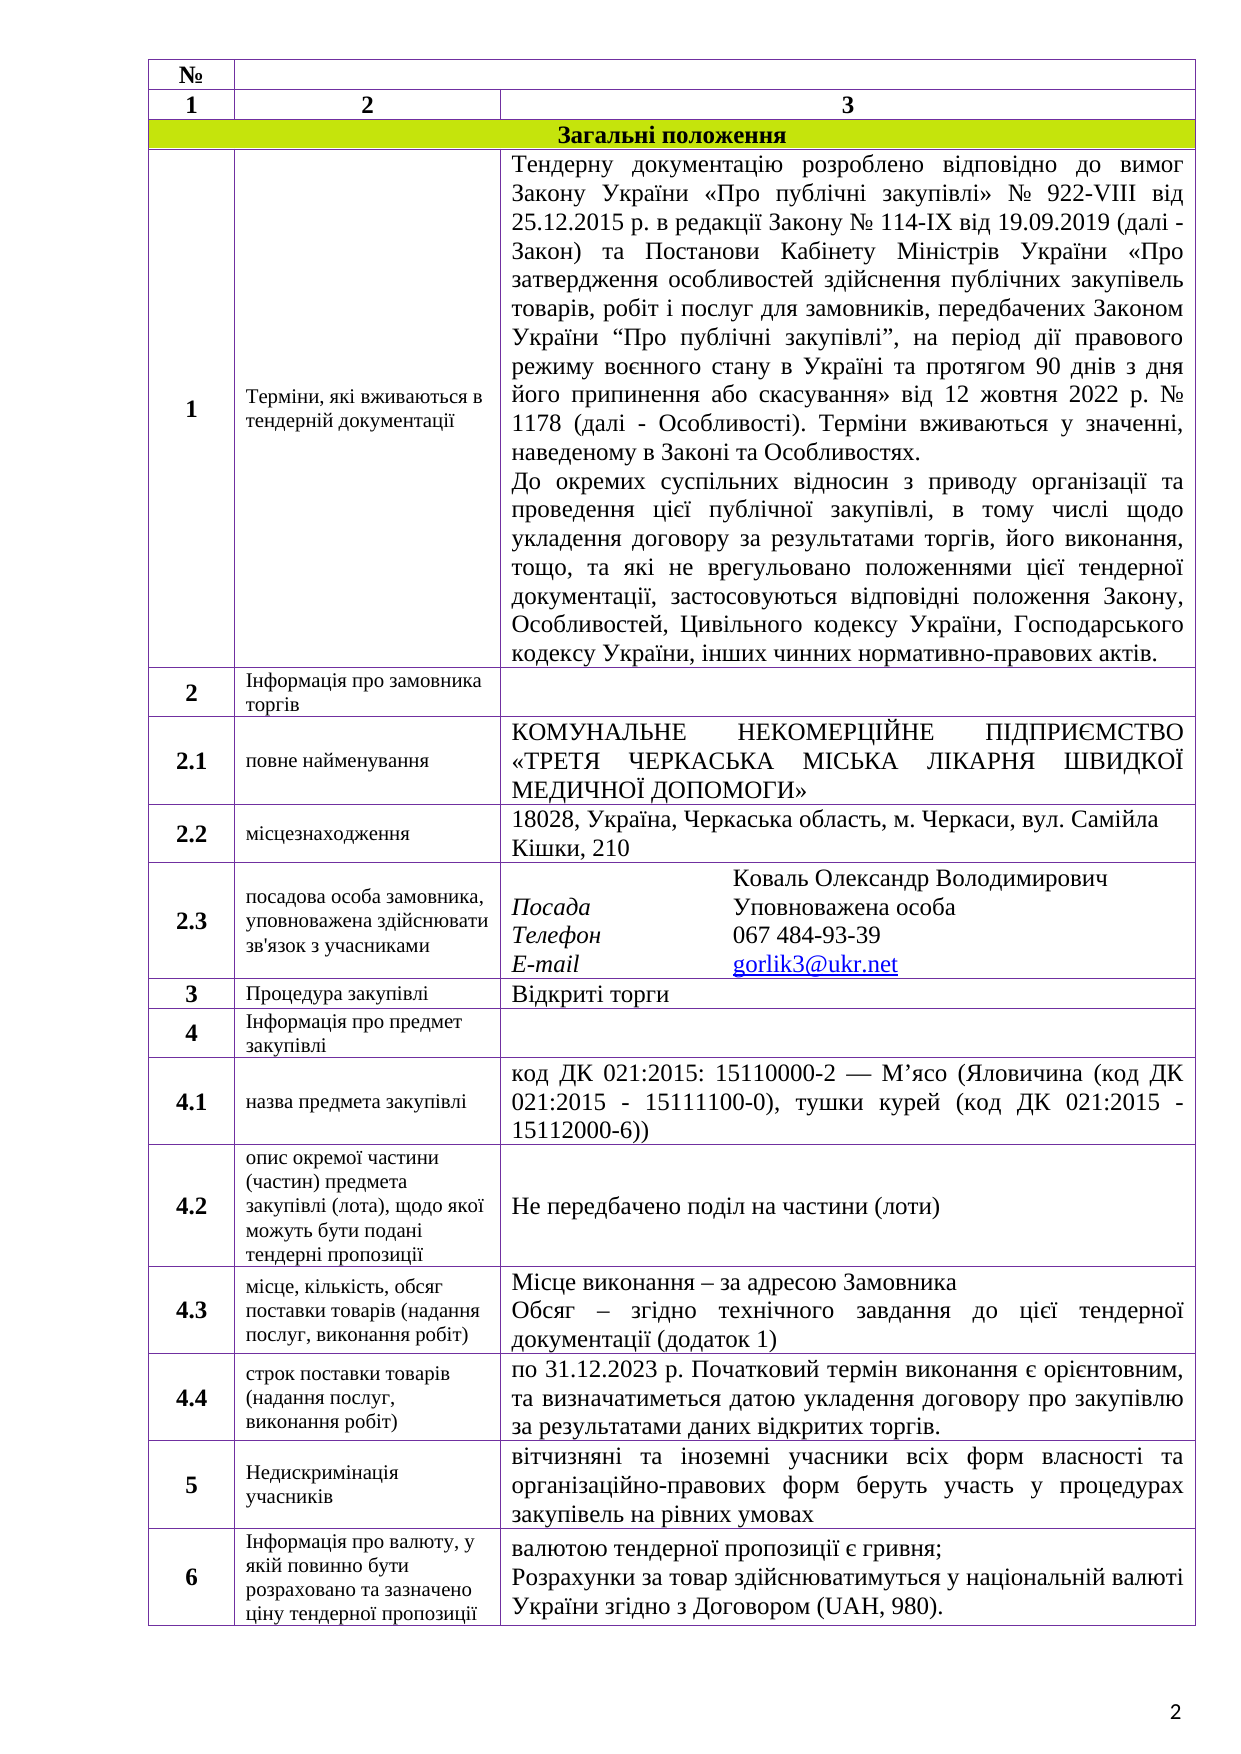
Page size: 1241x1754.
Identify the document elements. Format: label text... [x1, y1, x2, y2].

table_cell 6 [149, 1529, 234, 1625]
table_cell Процедура закупівлі [235, 979, 500, 1008]
table_cell 4.4 [149, 1354, 234, 1440]
table_cell 4.2 [149, 1145, 234, 1266]
table_cell Інформація про предмет закупівлі [235, 1009, 500, 1057]
table_cell Тендерну документацію розроблено відповідно до вимог Закону України «Про публічні закупівлі» № 922-VIII від 25.12.2015 р. в редакції Закону № 114-IX від 19.09.2019 (далі - Закон) та Постанови Кабінету Міністрів України «Про затвердження особливостей здійснення публічних закупівель товарів, робіт і послуг для замовників, передбачених Законом України “Про публічні закупівлі”, на період дії правового режиму воєнного стану в Україні та протягом 90 днів з дня його припинення або скасування» від 12 жовтня 2022 р. № 1178 (далі - Особливості). Терміни вживаються у значенні, наведеному в Законі та Особливостях. До окремих суспільних відносин з приводу організації та проведення цієї публічної закупівлі, в тому числі щодо укладення договору за результатами торгів, його виконання, тощо, та які не врегульовано положеннями цієї тендерної документації, застосовуються відповідні положення Закону, Особливостей, Цивільного кодексу України, Господарського кодексу України, інших чинних нормативно-правових актів. [501, 150, 1195, 667]
table_cell Місце виконання – за адресою Замовника Обсяг – згідно технічного завдання до цієї тендерної документації (додаток 1) [501, 1267, 1195, 1353]
table_header [235, 60, 1195, 89]
table_cell посадова особа замовника, уповноважена здійснювати зв'язок з учасниками [235, 863, 500, 978]
table_cell [501, 1009, 1195, 1057]
table_cell код ДК 021:2015: 15110000-2 — М’ясо (Яловичина (код ДК 021:2015 - 15111100-0), тушки курей (код ДК 021:2015 - 15112000-6)) [501, 1058, 1195, 1144]
table_cell місцезнаходження [235, 805, 500, 862]
table_header № [149, 60, 234, 89]
table_cell 4.1 [149, 1058, 234, 1144]
table_cell 2.3 [149, 863, 234, 978]
table_cell 1 [149, 90, 234, 119]
table_cell 2.1 [149, 717, 234, 803]
table_cell КОМУНАЛЬНЕ НЕКОМЕРЦІЙНЕ ПІДПРИЄМСТВО «ТРЕТЯ ЧЕРКАСЬКА МІСЬКА ЛІКАРНЯ ШВИДКОЇ МЕДИЧНОЇ ДОПОМОГИ» [501, 717, 1195, 803]
table_cell 4.3 [149, 1267, 234, 1353]
table_cell 2 [235, 90, 500, 119]
table_cell 1 [149, 150, 234, 667]
table_cell 18028, Україна, Черкаська область, м. Черкаси, вул. Самійла Кішки, 210 [501, 805, 1195, 862]
table_cell строк поставки товарів (надання послуг, виконання робіт) [235, 1354, 500, 1440]
table_cell Коваль Олександр Володимирович Посада Уповноважена особа Телефон 067 484-93-39 E-mail gorlik3@ukr.net [501, 863, 1195, 978]
table_cell 2 [149, 668, 234, 716]
table_cell вітчизняні та іноземні учасники всіх форм власності та організаційно-правових форм беруть участь у процедурах закупівель на рівних умовах [501, 1441, 1195, 1527]
table_cell 4 [149, 1009, 234, 1057]
table_cell Не передбачено поділ на частини (лоти) [501, 1145, 1195, 1266]
table_cell Недискримінація учасників [235, 1441, 500, 1527]
table_cell 3 [501, 90, 1195, 119]
table_cell Інформація про валюту, у якій повинно бути розраховано та зазначено ціну тендерної пропозиції [235, 1529, 500, 1625]
table_cell опис окремої частини (частин) предмета закупівлі (лота), щодо якої можуть бути подані тендерні пропозиції [235, 1145, 500, 1266]
table_cell по 31.12.2023 р. Початковий термін виконання є орієнтовним, та визначатиметься датою укладення договору про закупівлю за результатами даних відкритих торгів. [501, 1354, 1195, 1440]
table_cell Загальні положення [149, 120, 1195, 148]
table_cell 5 [149, 1441, 234, 1527]
table_cell назва предмета закупівлі [235, 1058, 500, 1144]
table_cell місце, кількість, обсяг поставки товарів (надання послуг, виконання робіт) [235, 1267, 500, 1353]
table_cell повне найменування [235, 717, 500, 803]
table_cell валютою тендерної пропозиції є гривня; Розрахунки за товар здійснюватимуться у національній валюті України згідно з Договором (UAH, 980). [501, 1529, 1195, 1625]
table_cell [501, 668, 1195, 716]
table_cell 3 [149, 979, 234, 1008]
table_cell Відкриті торги [501, 979, 1195, 1008]
table_cell 2.2 [149, 805, 234, 862]
table_cell Терміни, які вживаються в тендерній документації [235, 150, 500, 667]
table_cell Інформація про замовника торгів [235, 668, 500, 716]
